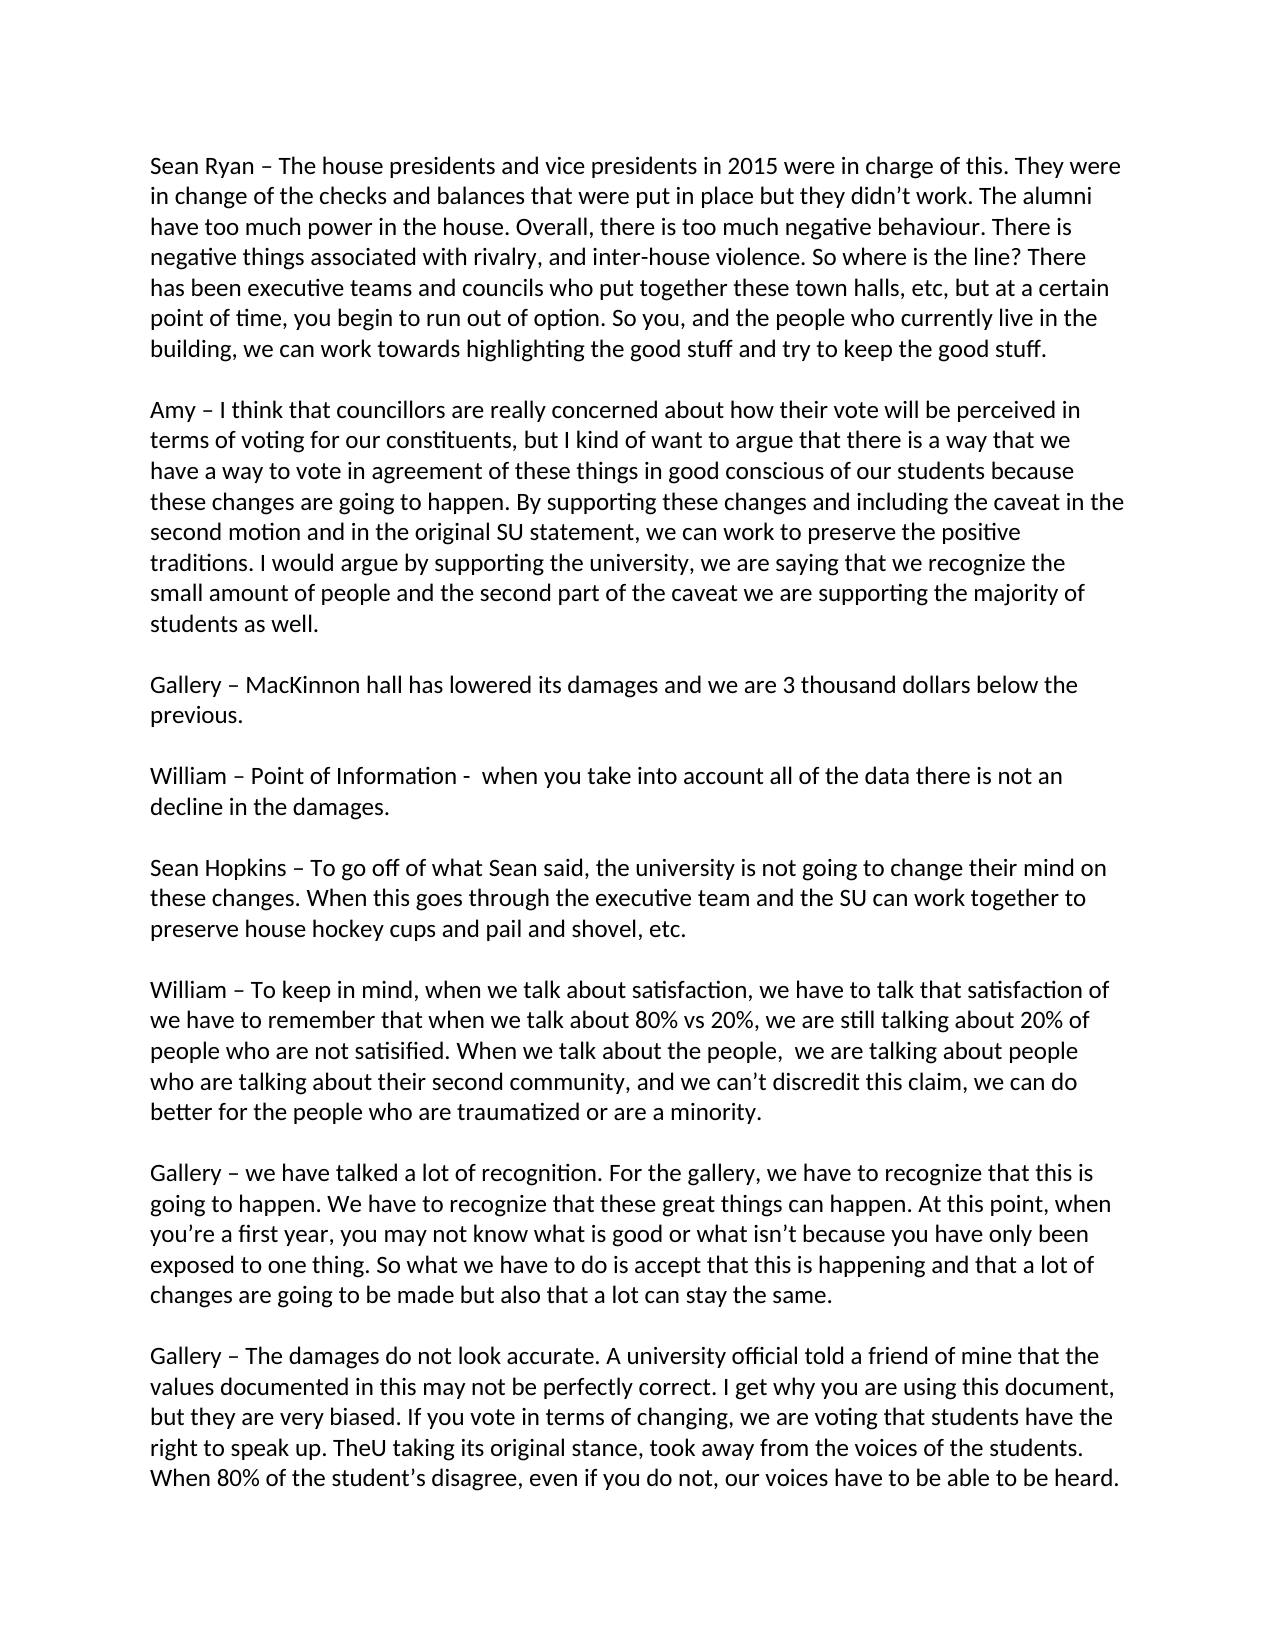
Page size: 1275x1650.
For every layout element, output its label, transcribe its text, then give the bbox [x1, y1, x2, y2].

text Sean Ryan – The house presidents and vice presidents in 2015 were in charge of this. They were in change of the checks and balances that were put in place but they didn’t work. The alumni have too much power in the house. Overall, there is too much negative behaviour. There is negative things associated with rivalry, and inter-house violence. So where is the line? There has been executive teams and councils who put together these town halls, etc, but at a certain point of time, you begin to run out of option. So you, and the people who currently live in the building, we can work towards highlighting the good stuff and try to keep the good stuff. [150, 150, 1125, 364]
text Gallery – MacKinnon hall has lowered its damages and we are 3 thousand dollars below the previous. [150, 669, 1125, 730]
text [150, 1340, 1125, 1493]
text William – To keep in mind, when we talk about satisfaction, we have to talk that satisfaction of we have to remember that when we talk about 80% vs 20%, we are still talking about 20% of people who are not satisified. When we talk about the people, we are talking about people who are talking about their second community, and we can’t discredit this claim, we can do better for the people who are traumatized or are a minority. [150, 974, 1125, 1127]
text Amy – I think that councillors are really concerned about how their vote will be perceived in terms of voting for our constituents, but I kind of want to argue that there is a way that we have a way to vote in agreement of these things in good conscious of our students because these changes are going to happen. By supporting these changes and including the caveat in the second motion and in the original SU statement, we can work to preserve the positive traditions. I would argue by supporting the university, we are saying that we recognize the small amount of people and the second part of the caveat we are supporting the majority of students as well. [150, 394, 1125, 638]
text William – Point of Information - when you take into account all of the data there is not an decline in the damages. [150, 760, 1125, 821]
text Gallery – we have talked a lot of recognition. For the gallery, we have to recognize that this is going to happen. We have to recognize that these great things can happen. At this point, when you’re a first year, you may not know what is good or what isn’t because you have only been exposed to one thing. So what we have to do is accept that this is happening and that a lot of changes are going to be made but also that a lot can stay the same. [150, 1157, 1125, 1310]
text Sean Hopkins – To go off of what Sean said, the university is not going to change their mind on these changes. When this goes through the executive team and the SU can work together to preserve house hockey cups and pail and shovel, etc. [150, 852, 1125, 943]
